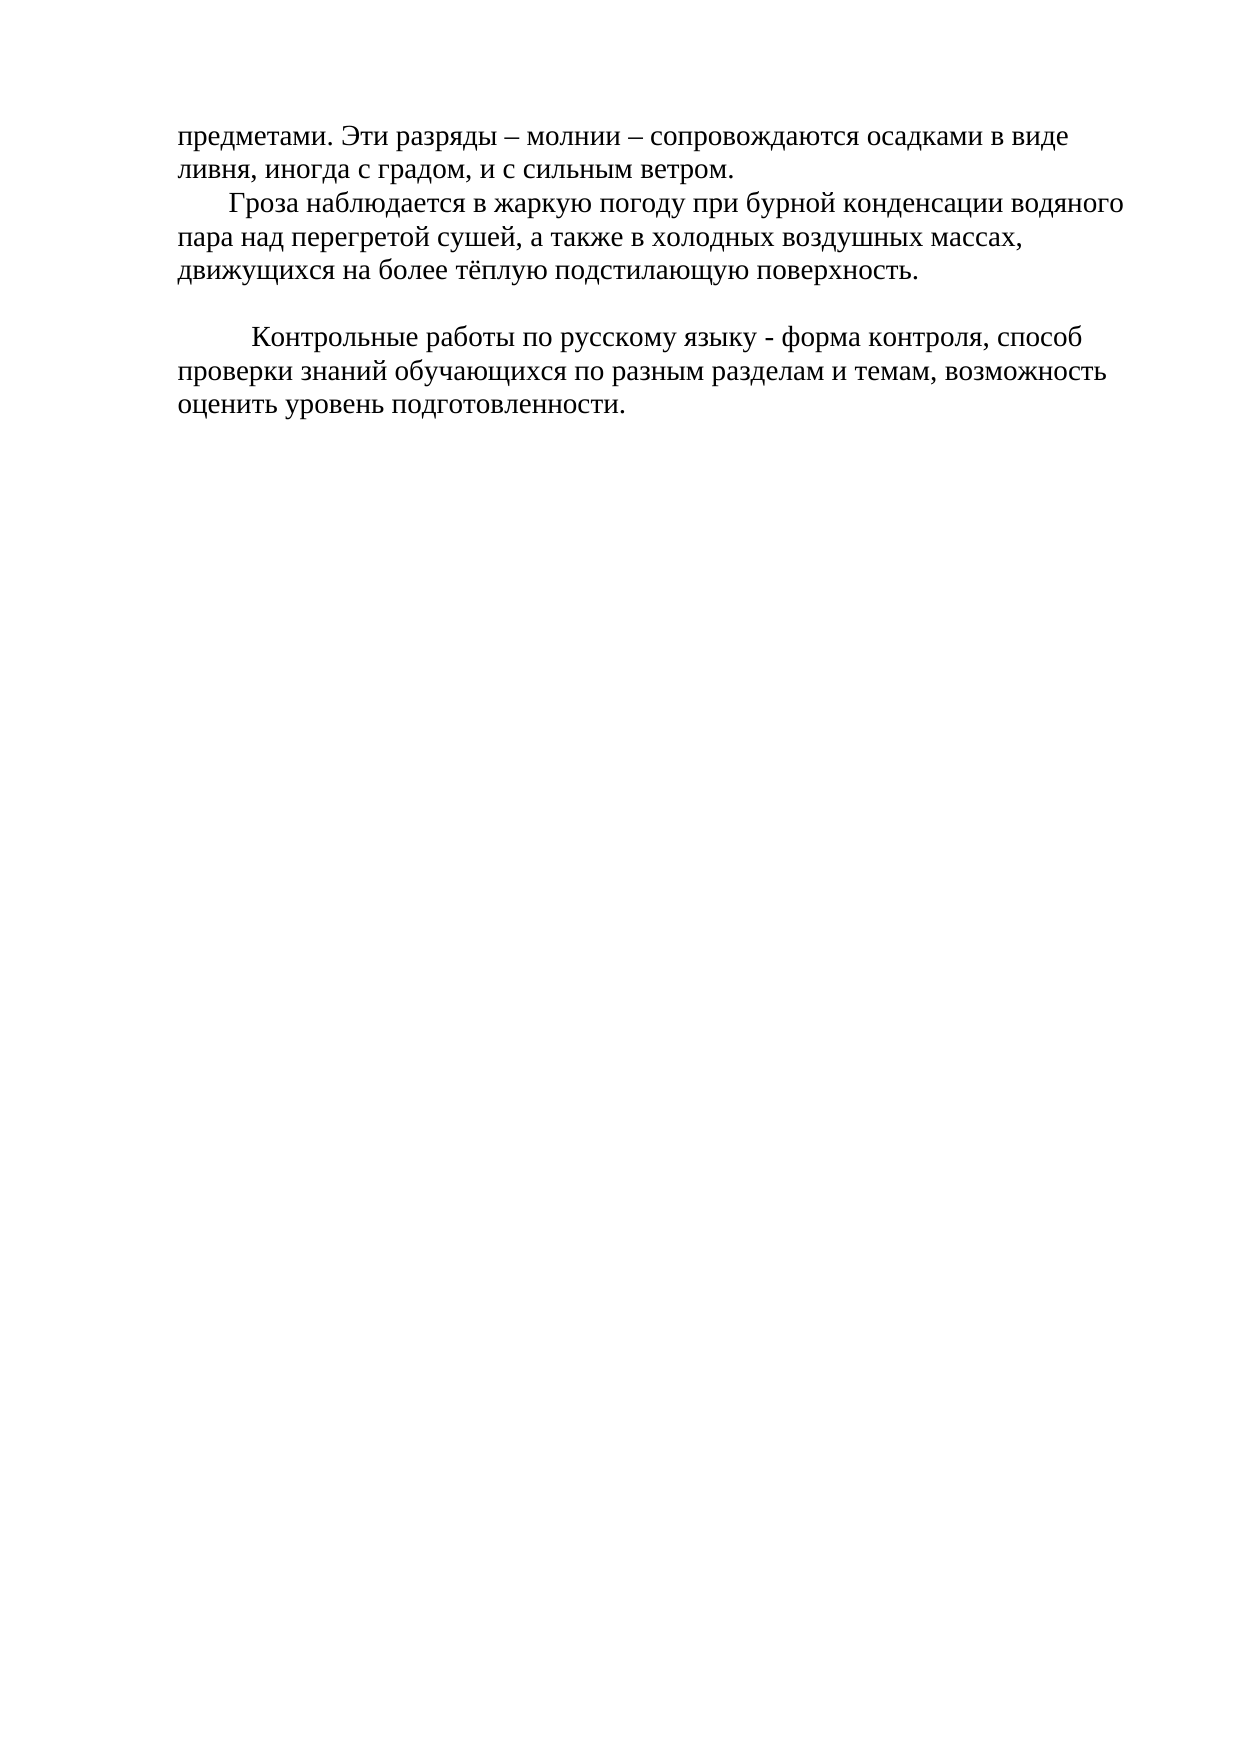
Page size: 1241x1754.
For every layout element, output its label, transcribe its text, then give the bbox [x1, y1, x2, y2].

text Контрольные работы по русскому языку - форма контроля, способ проверки знаний обучающихся по разным разделам и темам, возможность оценить уровень подготовленности. [177, 319, 1152, 420]
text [177, 118, 1152, 185]
text Гроза наблюдается в жаркую погоду при бурной конденсации водяного пара над перегретой сушей, а также в холодных воздушных массах, движущихся на более тёплую подстилающую поверхность. [177, 185, 1152, 286]
